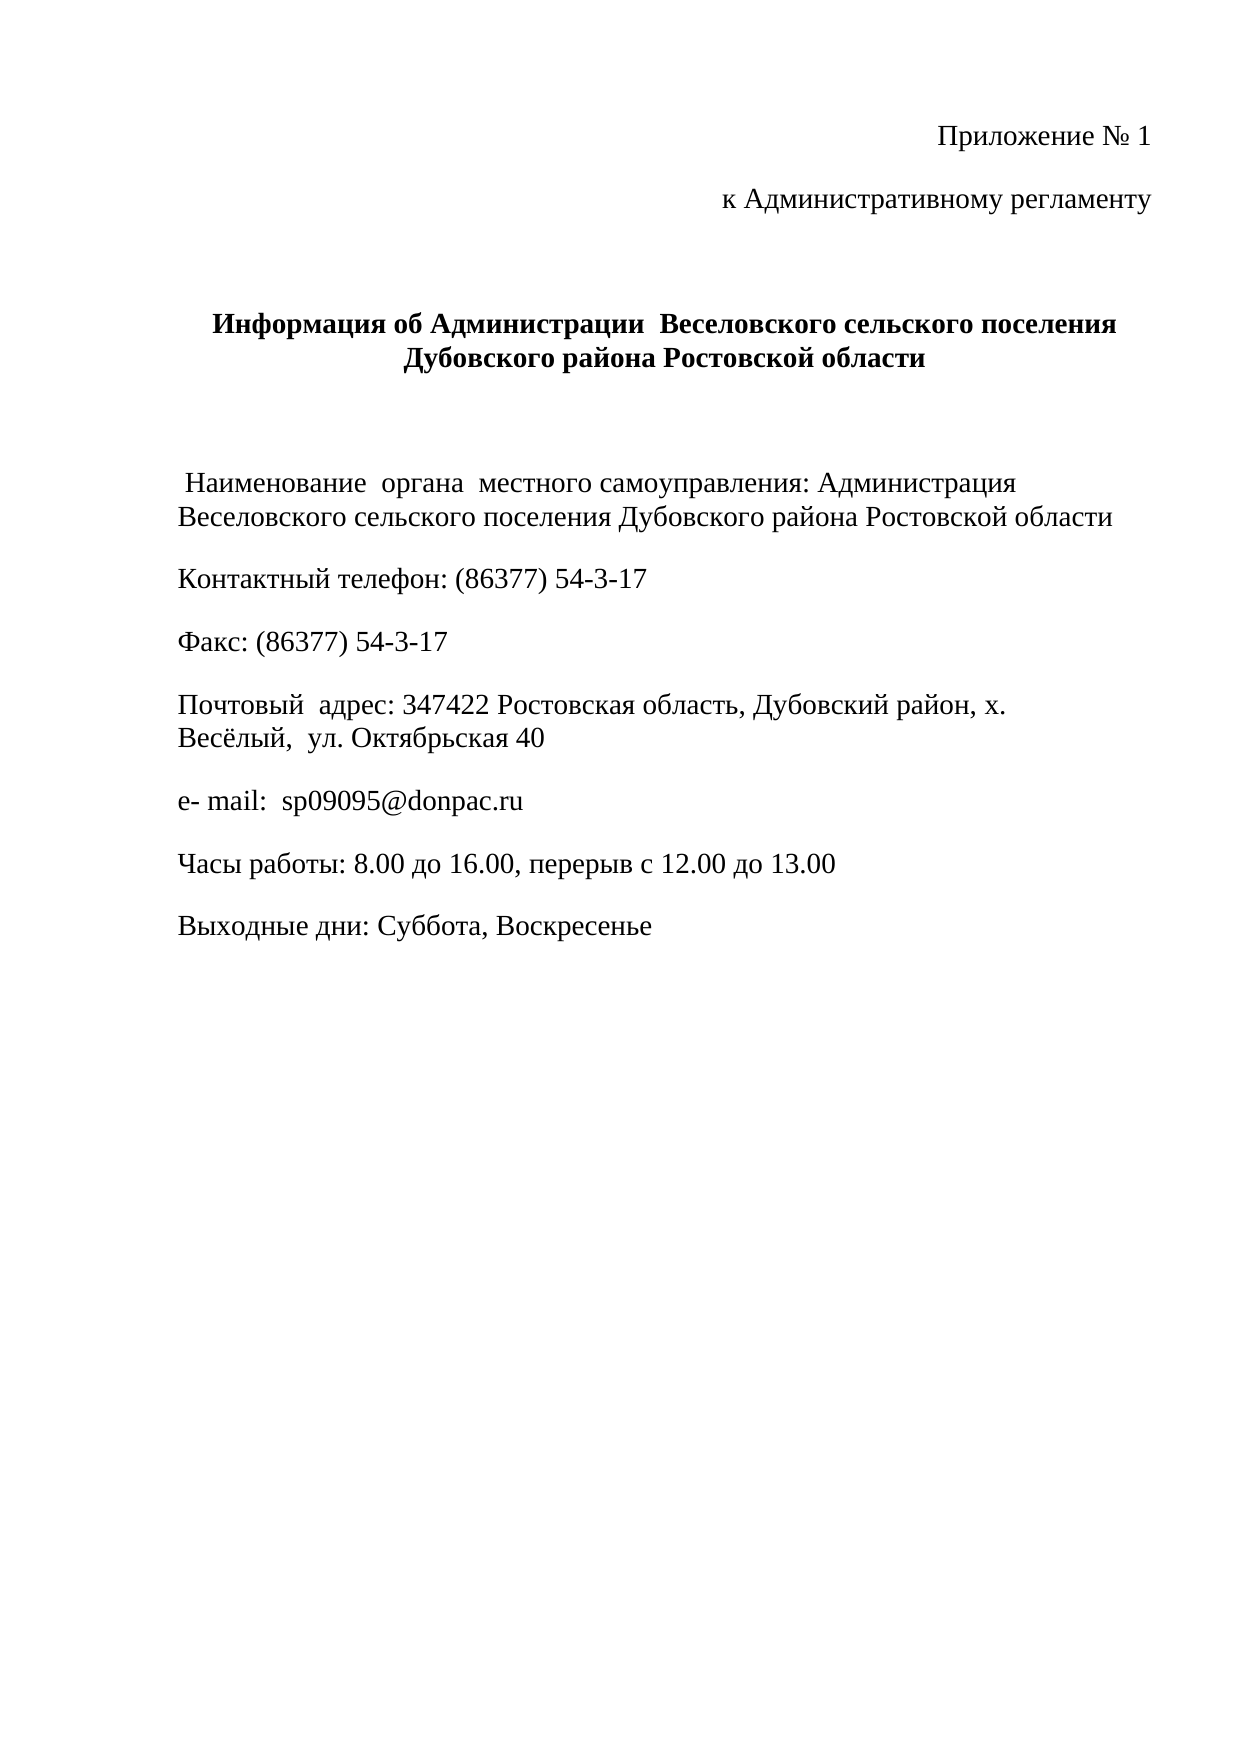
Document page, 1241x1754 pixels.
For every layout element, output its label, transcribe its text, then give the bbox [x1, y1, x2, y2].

text Часы работы: 8.00 до 16.00, перерыв с 12.00 до 13.00 [177, 846, 1152, 879]
text e- mail: sp09095@donpaс.ru [177, 783, 1152, 817]
text Контактный телефон: (86377) 54-3-17 [177, 561, 1152, 595]
text Приложение № 1 [177, 118, 1152, 152]
text Информация об Администрации Веселовского сельского поселения Дубовского района Ростовской области [177, 306, 1152, 373]
text Факс: (86377) 54-3-17 [177, 624, 1152, 658]
text Выходные дни: Суббота, Воскресенье [177, 908, 1152, 942]
text к Административному регламенту [177, 181, 1152, 214]
text Почтовый адрес: 347422 Ростовская область, Дубовский район, х. Весёлый, ул. Октябрьская 40 [177, 687, 1152, 754]
text Наименование органа местного самоуправления: Администрация Веселовского сельского поселения Дубовского района Ростовской области [177, 465, 1152, 532]
